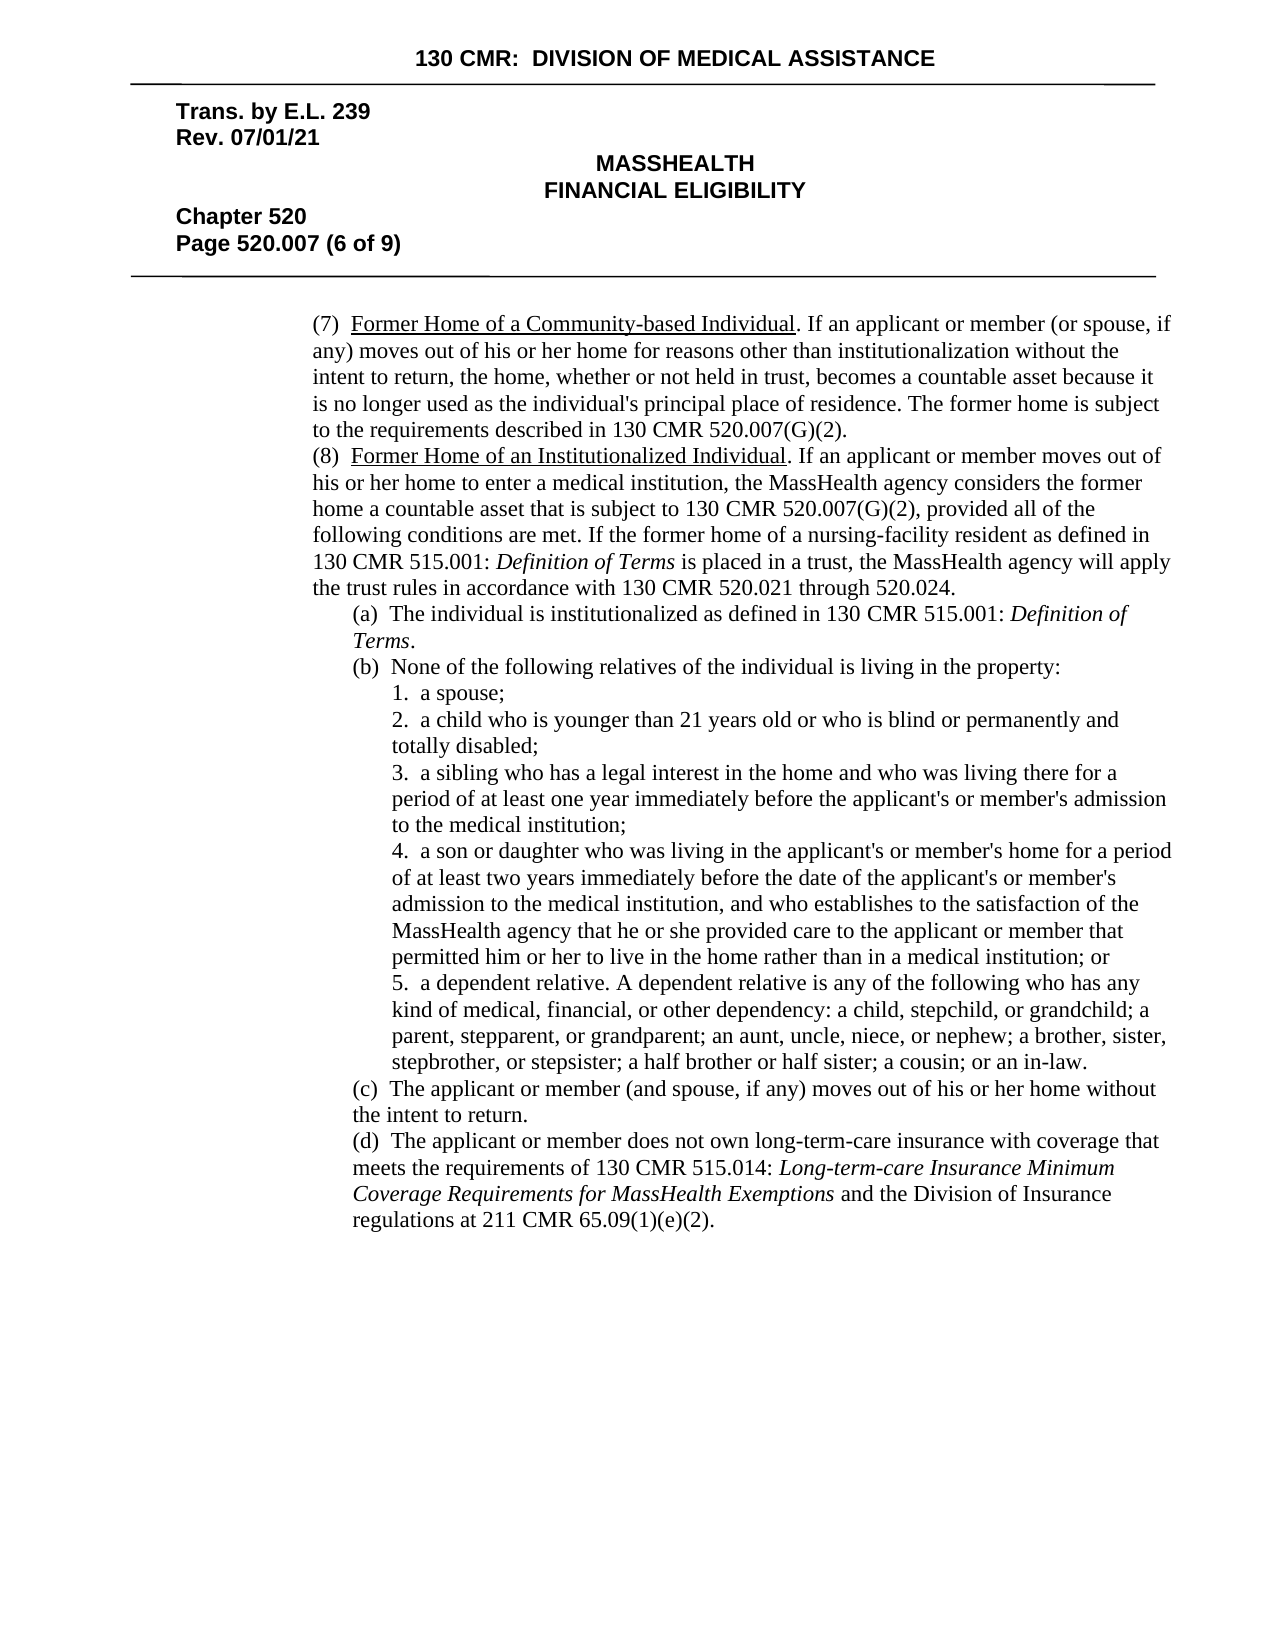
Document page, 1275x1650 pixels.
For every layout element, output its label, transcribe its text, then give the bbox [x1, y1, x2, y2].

text Chapter 520 [176, 203, 1174, 229]
text 4. a son or daughter who was living in the applicant's or member's home for a period of at least two years immediately before the date of the applicant's or member's admission to the medical institution, and who establishes to the satisfaction of the MassHealth agency that he or she provided care to the applicant or member that permitted him or her to live in the home rather than in a medical institution; or [392, 838, 1174, 969]
text (d) The applicant or member does not own long-term-care insurance with coverage that meets the requirements of 130 CMR 515.014: Long-term-care Insurance Minimum Coverage Requirements for MassHealth Exemptions and the Division of Insurance regulations at 211 CMR 65.09(1)(e)(2). [352, 1127, 1174, 1233]
text FINANCIAL ELIGIBILITY [176, 177, 1174, 203]
text (a) The individual is institutionalized as defined in 130 CMR 515.001: Definition of Terms. [352, 600, 1174, 653]
text MASSHEALTH [176, 150, 1174, 177]
text (c) The applicant or member (and spouse, if any) moves out of his or her home without the intent to return. [352, 1075, 1174, 1127]
text (7) Former Home of a Community-based Individual. If an applicant or member (or spouse, if any) moves out of his or her home for reasons other than institutionalization without the intent to return, the home, whether or not held in trust, becomes a countable asset because it is no longer used as the individual's principal place of residence. The former home is subject to the requirements described in 130 CMR 520.007(G)(2). [312, 311, 1174, 442]
text 3. a sibling who has a legal interest in the home and who was living there for a period of at least one year immediately before the applicant's or member's admission to the medical institution; [392, 758, 1174, 838]
text Rev. 07/01/21 [176, 124, 1174, 150]
text 5. a dependent relative. A dependent relative is any of the following who has any kind of medical, financial, or other dependency: a child, stepchild, or grandchild; a parent, stepparent, or grandparent; an aunt, uncle, niece, or nephew; a brother, sister, stepbrother, or stepsister; a half brother or half sister; a cousin; or an in-law. [392, 969, 1174, 1075]
text Trans. by E.L. 239 [176, 98, 1174, 124]
text (8) Former Home of an Institutionalized Individual. If an applicant or member moves out of his or her home to enter a medical institution, the MassHealth agency considers the former home a countable asset that is subject to 130 CMR 520.007(G)(2), provided all of the following conditions are met. If the former home of a nursing-facility resident as defined in 130 CMR 515.001: Definition of Terms is placed in a trust, the MassHealth agency will apply the trust rules in accordance with 130 CMR 520.021 through 520.024. [312, 442, 1174, 600]
text 2. a child who is younger than 21 years old or who is blind or permanently and totally disabled; [392, 706, 1174, 758]
text 130 CMR: DIVISION OF MEDICAL ASSISTANCE [176, 45, 1174, 71]
text (b) None of the following relatives of the individual is living in the property: [352, 653, 1174, 679]
text Page 520.007 (6 of 9) [176, 229, 1174, 256]
text 1. a spouse; [392, 679, 1174, 706]
